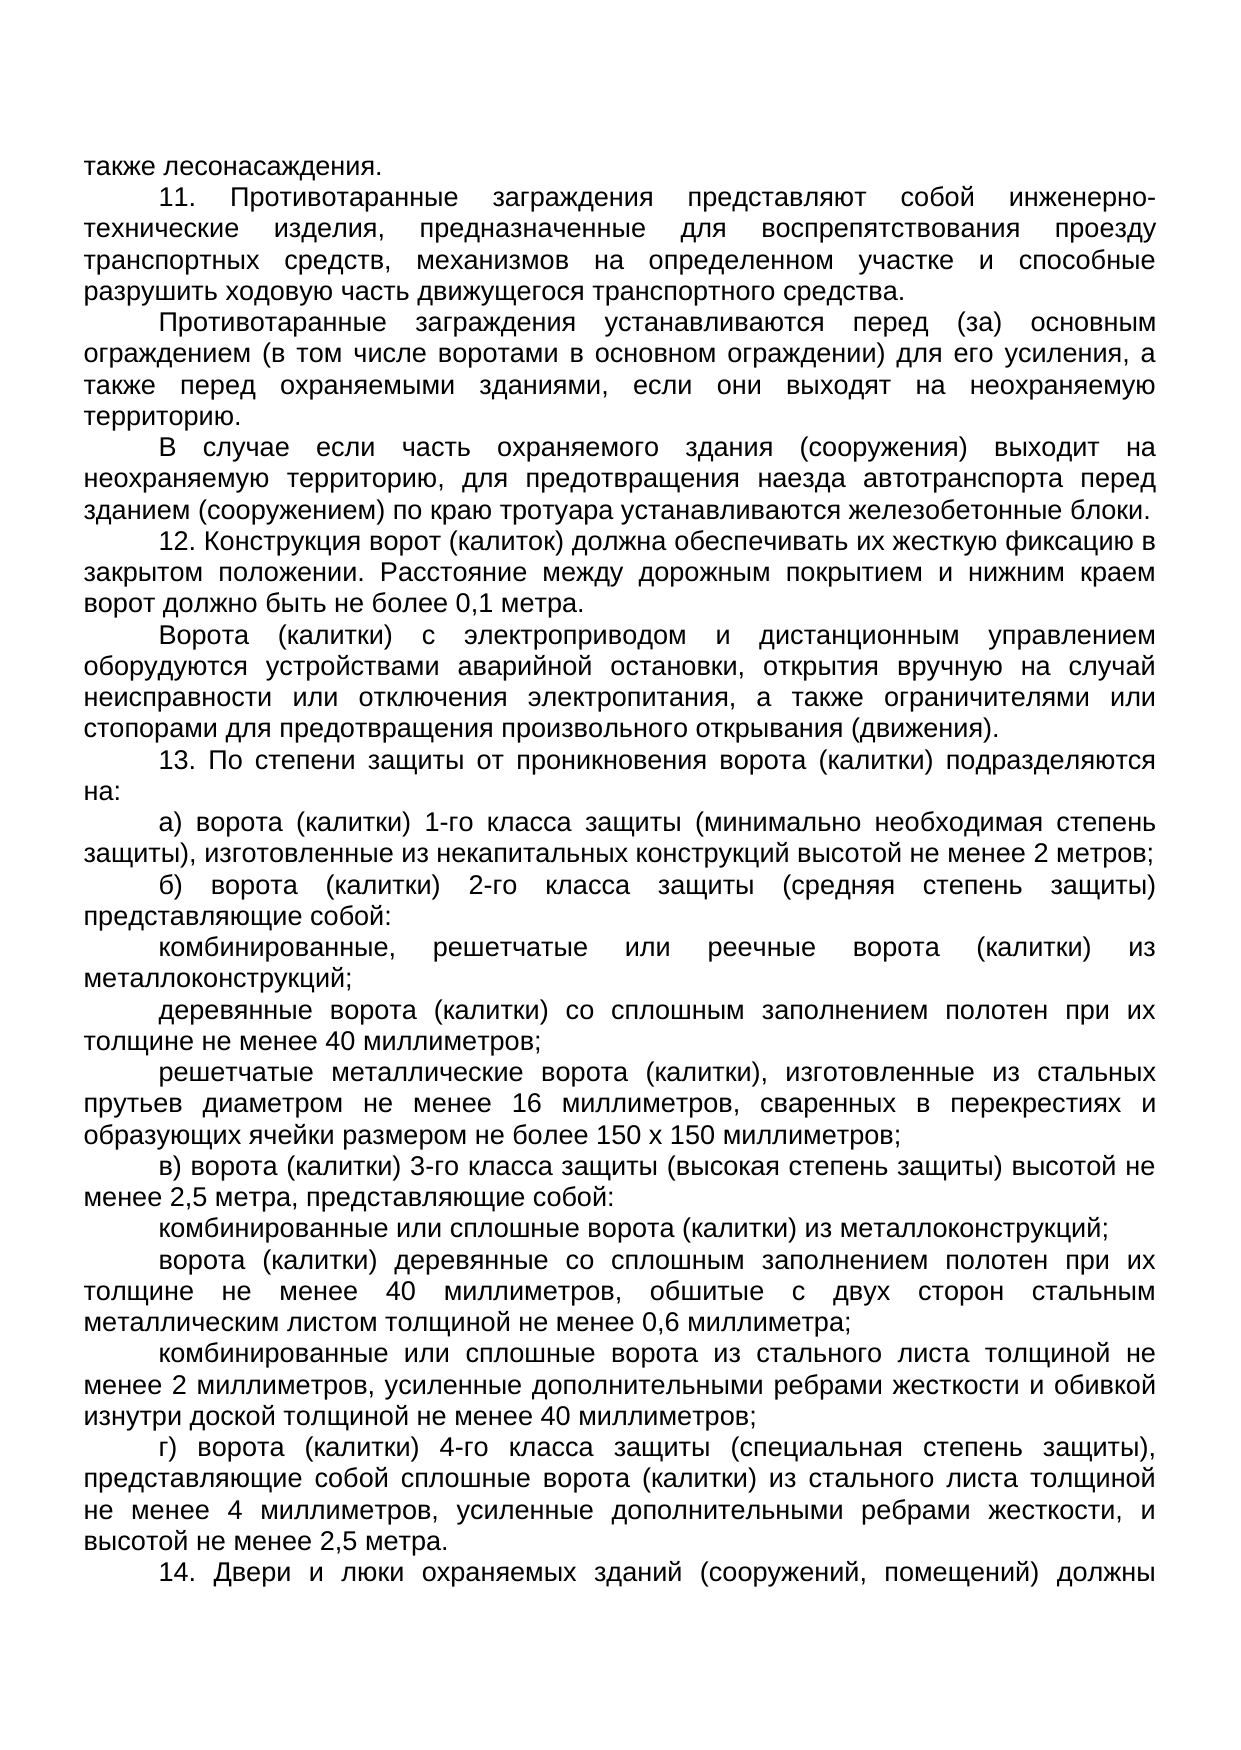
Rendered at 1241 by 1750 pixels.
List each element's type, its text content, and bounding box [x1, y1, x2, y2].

text 13. По степени защиты от проникновения ворота (калитки) подразделяются на: [83, 744, 1157, 806]
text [83, 1556, 1157, 1587]
text б) ворота (калитки) 2-го класса защиты (средняя степень защиты) представляющие собой: [83, 869, 1157, 931]
text Ворота (калитки) с электроприводом и дистанционным управлением оборудуются устройствами аварийной остановки, открытия вручную на случай неисправности или отключения электропитания, а также ограничителями или стопорами для предотвращения произвольного открывания (движения). [83, 619, 1157, 744]
text комбинированные или сплошные ворота из стального листа толщиной не менее 2 миллиметров, усиленные дополнительными ребрами жесткости и обивкой изнутри доской толщиной не менее 40 миллиметров; [83, 1337, 1157, 1431]
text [83, 150, 1157, 181]
text деревянные ворота (калитки) со сплошным заполнением полотен при их толщине не менее 40 миллиметров; [83, 994, 1157, 1056]
text комбинированные, решетчатые или реечные ворота (калитки) из металлоконструкций; [83, 931, 1157, 994]
text комбинированные или сплошные ворота (калитки) из металлоконструкций; [83, 1212, 1157, 1244]
text В случае если часть охраняемого здания (сооружения) выходит на неохраняемую территорию, для предотвращения наезда автотранспорта перед зданием (сооружением) по краю тротуара устанавливаются железобетонные блоки. [83, 431, 1157, 525]
text решетчатые металлические ворота (калитки), изготовленные из стальных прутьев диаметром не менее 16 миллиметров, сваренных в перекрестиях и образующих ячейки размером не более 150 х 150 миллиметров; [83, 1056, 1157, 1150]
text ворота (калитки) деревянные со сплошным заполнением полотен при их толщине не менее 40 миллиметров, обшитые с двух сторон стальным металлическим листом толщиной не менее 0,6 миллиметра; [83, 1244, 1157, 1337]
text в) ворота (калитки) 3-го класса защиты (высокая степень защиты) высотой не менее 2,5 метра, представляющие собой: [83, 1150, 1157, 1212]
text 12. Конструкция ворот (калиток) должна обеспечивать их жесткую фиксацию в закрытом положении. Расстояние между дорожным покрытием и нижним краем ворот должно быть не более 0,1 метра. [83, 525, 1157, 619]
text Противотаранные заграждения устанавливаются перед (за) основным ограждением (в том числе воротами в основном ограждении) для его усиления, а также перед охраняемыми зданиями, если они выходят на неохраняемую территорию. [83, 306, 1157, 431]
text а) ворота (калитки) 1-го класса защиты (минимально необходимая степень защиты), изготовленные из некапитальных конструкций высотой не менее 2 метров; [83, 806, 1157, 869]
text г) ворота (калитки) 4-го класса защиты (специальная степень защиты), представляющие собой сплошные ворота (калитки) из стального листа толщиной не менее 4 миллиметров, усиленные дополнительными ребрами жесткости, и высотой не менее 2,5 метра. [83, 1431, 1157, 1556]
text 11. Противотаранные заграждения представляют собой инженерно-технические изделия, предназначенные для воспрепятствования проезду транспортных средств, механизмов на определенном участке и способные разрушить ходовую часть движущегося транспортного средства. [83, 181, 1157, 306]
